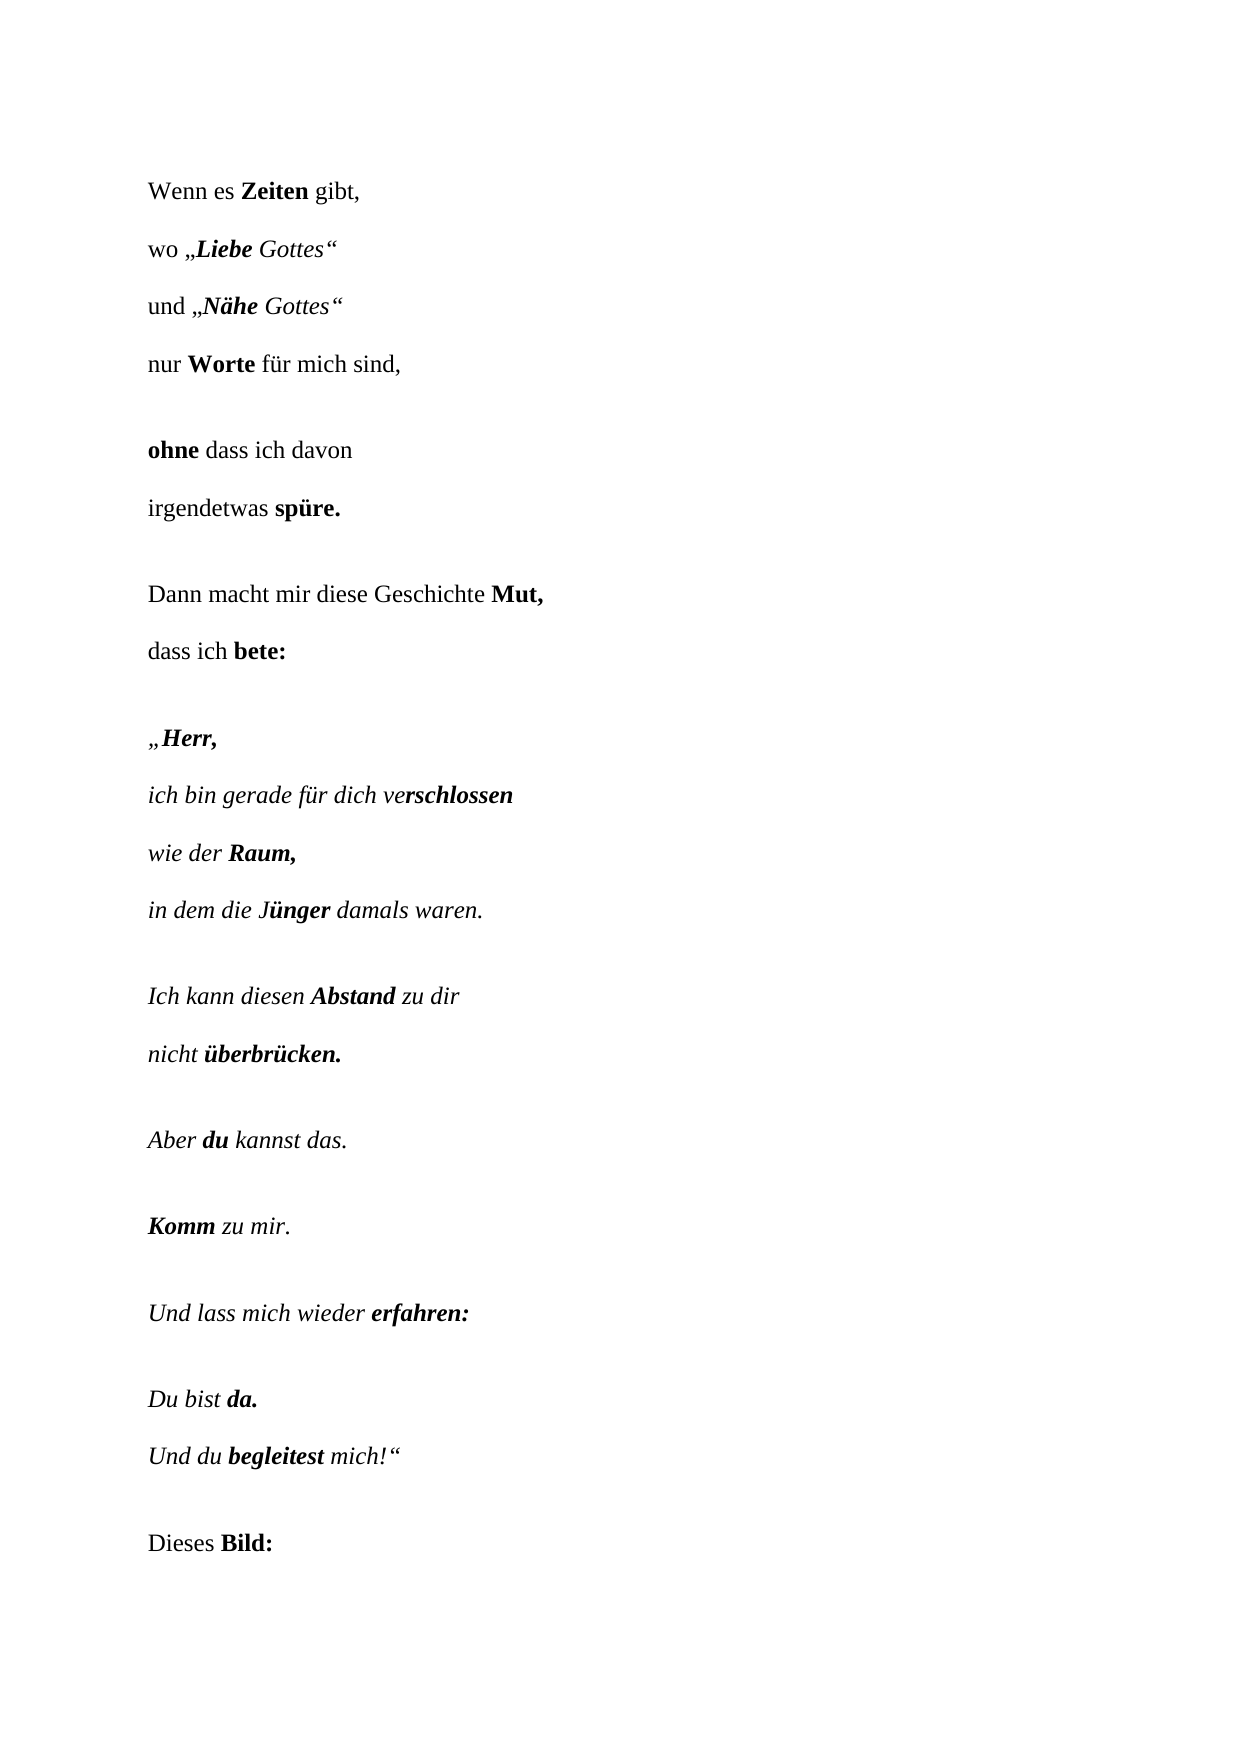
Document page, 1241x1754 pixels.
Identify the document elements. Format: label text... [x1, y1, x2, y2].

text nicht überbrücken. [148, 1039, 1093, 1068]
text Aber du kannst das. [148, 1125, 1093, 1154]
text Dieses Bild: [148, 1528, 1093, 1556]
text Dann macht mir diese Geschichte Mut, [148, 579, 1093, 608]
text Wenn es Zeiten gibt, [148, 176, 1093, 205]
text Ich kann diesen Abstand zu dir [148, 981, 1093, 1010]
text nur Worte für mich sind, [148, 349, 1093, 378]
text Komm zu mir. [148, 1211, 1093, 1240]
text wo „Liebe Gottes“ [148, 234, 1093, 263]
text wie der Raum, [148, 838, 1093, 866]
text irgendetwas spüre. [148, 493, 1093, 521]
text Du bist da. [148, 1384, 1093, 1413]
text in dem die Jünger damals waren. [148, 895, 1093, 924]
text Und du begleitest mich!“ [148, 1441, 1093, 1470]
text Und lass mich wieder erfahren: [148, 1298, 1093, 1326]
text dass ich bete: [148, 636, 1093, 665]
text ich bin gerade für dich verschlossen [148, 780, 1093, 809]
text ohne dass ich davon [148, 435, 1093, 464]
text „Herr, [148, 723, 1093, 751]
text und „Nähe Gottes“ [148, 291, 1093, 320]
